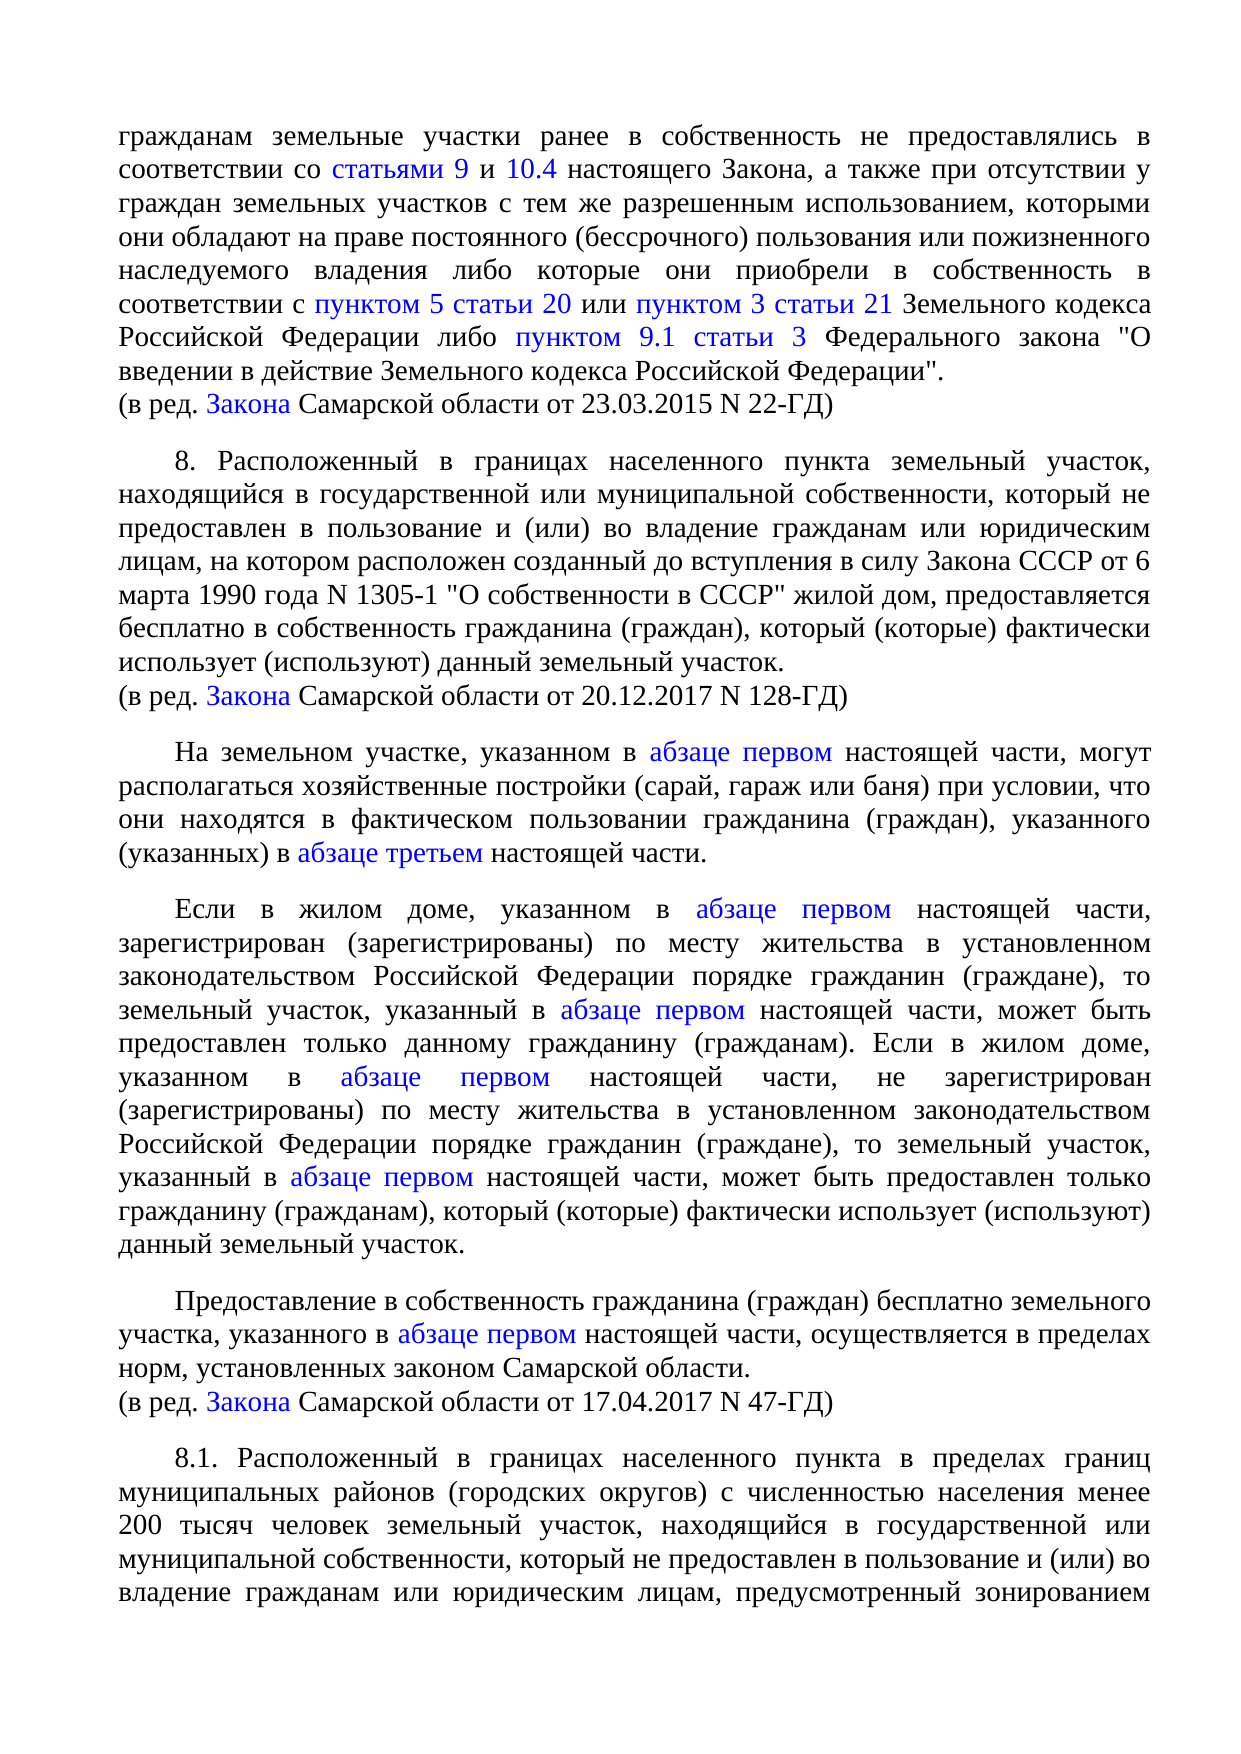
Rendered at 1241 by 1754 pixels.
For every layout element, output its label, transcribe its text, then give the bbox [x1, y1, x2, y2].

text (в ред. Закона Самарской области от 23.03.2015 N 22-ГД) [118, 386, 1152, 420]
text На земельном участке, указанном в абзаце первом настоящей части, могут располагаться хозяйственные постройки (сарай, гараж или баня) при условии, что они находятся в фактическом пользовании гражданина (граждан), указанного (указанных) в абзаце третьем настоящей части. [118, 734, 1152, 868]
text Если в жилом доме, указанном в абзаце первом настоящей части, зарегистрирован (зарегистрированы) по месту жительства в установленном законодательством Российской Федерации порядке гражданин (граждане), то земельный участок, указанный в абзаце первом настоящей части, может быть предоставлен только данному гражданину (гражданам). Если в жилом доме, указанном в абзаце первом настоящей части, не зарегистрирован (зарегистрированы) по месту жительства в установленном законодательством Российской Федерации порядке гражданин (граждане), то земельный участок, указанный в абзаце первом настоящей части, может быть предоставлен только гражданину (гражданам), который (которые) фактически использует (используют) данный земельный участок. [118, 891, 1152, 1260]
text (в ред. Закона Самарской области от 20.12.2017 N 128-ГД) [118, 678, 1152, 711]
text Предоставление в собственность гражданина (граждан) бесплатно земельного участка, указанного в абзаце первом настоящей части, осуществляется в пределах норм, установленных законом Самарской области. [118, 1283, 1152, 1384]
text 8. Расположенный в границах населенного пункта земельный участок, находящийся в государственной или муниципальной собственности, который не предоставлен в пользование и (или) во владение гражданам или юридическим лицам, на котором расположен созданный до вступления в силу Закона СССР от 6 марта 1990 года N 1305-1 "О собственности в СССР" жилой дом, предоставляется бесплатно в собственность гражданина (граждан), который (которые) фактически использует (используют) данный земельный участок. [118, 443, 1152, 678]
text (в ред. Закона Самарской области от 17.04.2017 N 47-ГД) [118, 1384, 1152, 1417]
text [118, 1440, 1152, 1608]
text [118, 118, 1152, 386]
